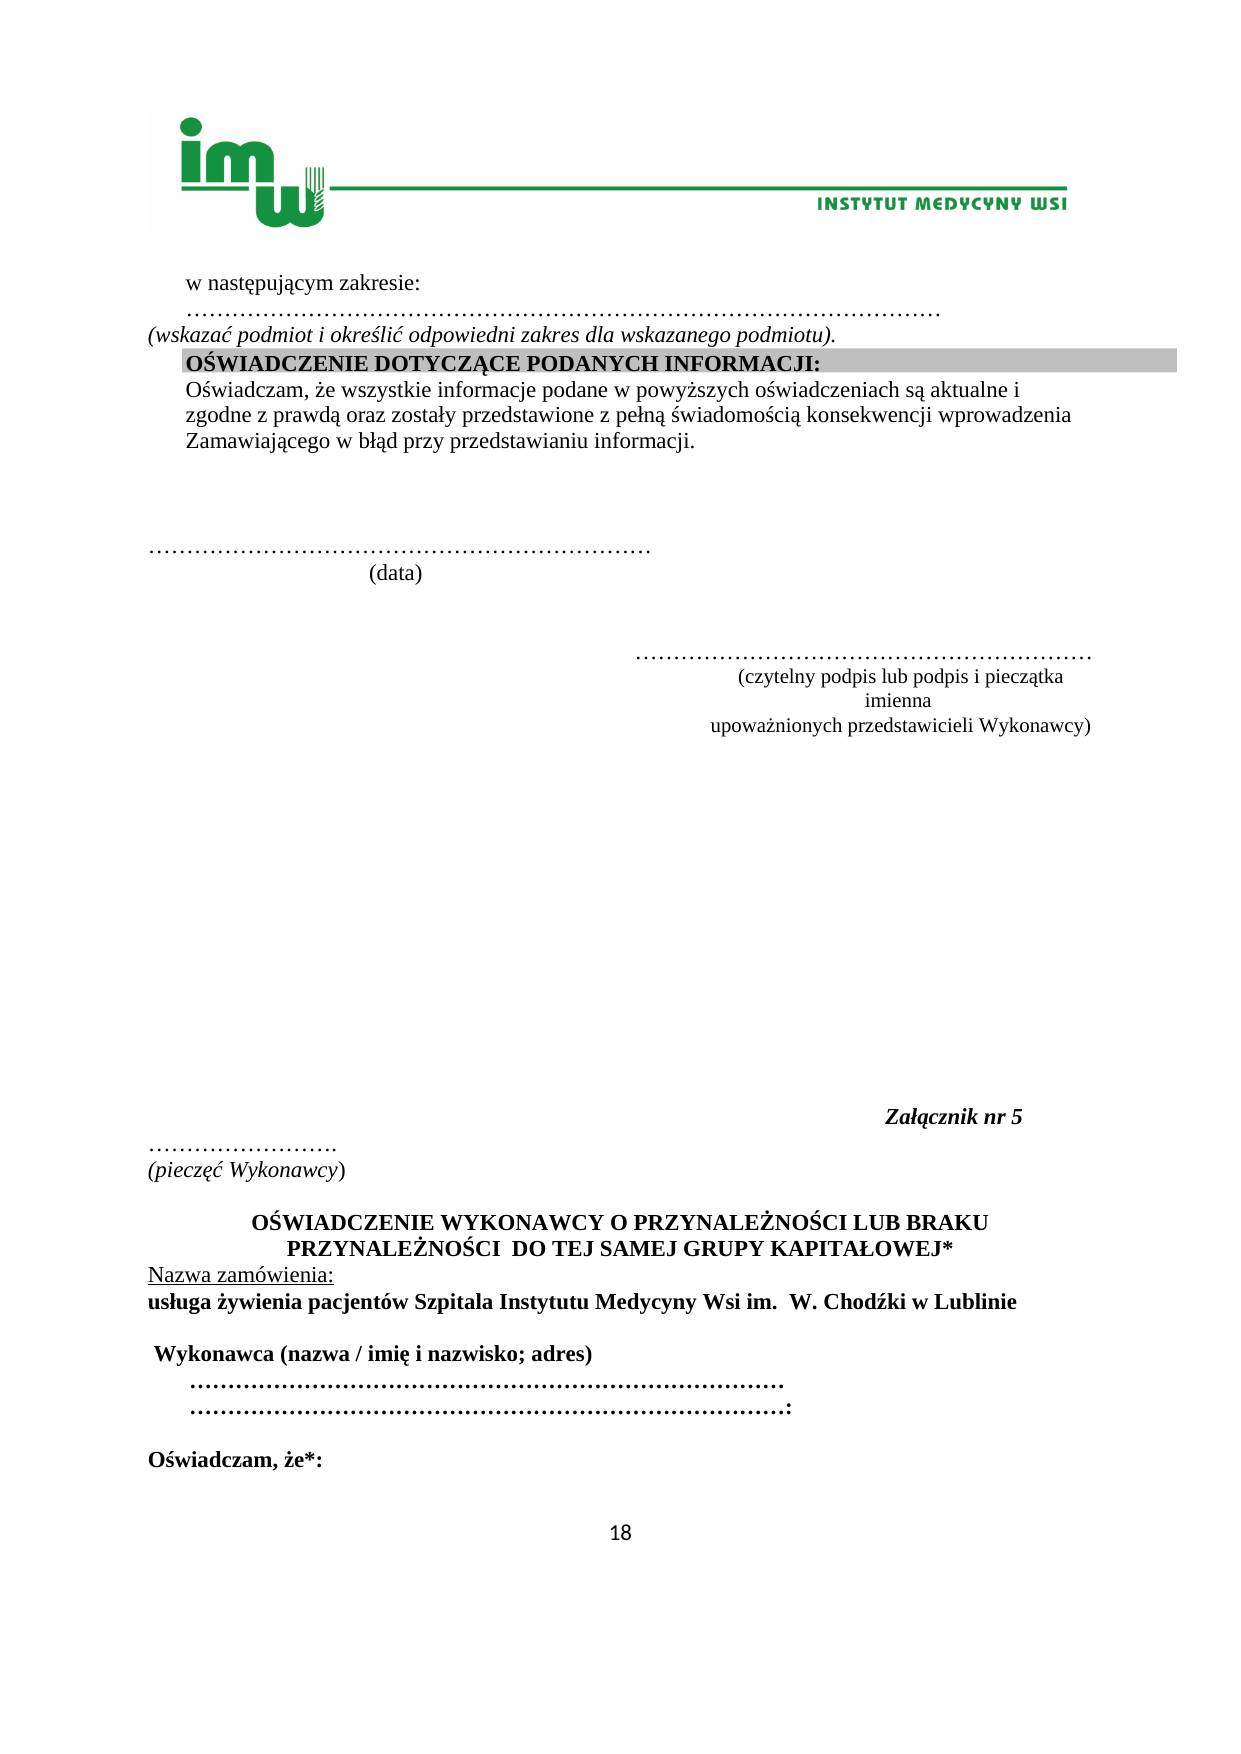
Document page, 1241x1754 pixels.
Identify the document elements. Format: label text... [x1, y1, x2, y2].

text Załącznik nr 5 [885, 1103, 1093, 1129]
text w następującym zakresie: ……………………………………………………………………………………… [185, 270, 1093, 321]
text ………………………………………………………… (data) [148, 533, 1093, 585]
text (czytelny podpis lub podpis i pieczątka imienna upoważnionych przedstawicieli Wykonawcy) [709, 664, 1093, 737]
text …………………………………………………………………… [189, 1367, 1093, 1393]
text Nazwa zamówienia: [148, 1261, 1093, 1288]
text OŚWIADCZENIE WYKONAWCY O PRZYNALEŻNOŚCI LUB BRAKU PRZYNALEŻNOŚCI DO TEJ SAMEJ GRUPY KAPITAŁOWEJ* [148, 1209, 1093, 1261]
text …………………………………………………… [148, 638, 1093, 664]
text ……………………………………………………………………: [189, 1393, 1093, 1419]
text ……………………. [148, 1129, 1093, 1156]
text Oświadczam, że*: [148, 1446, 1093, 1472]
text Oświadczam, że wszystkie informacje podane w powyższych oświadczeniach są aktualne i zgodne z prawdą oraz zostały przedstawione z pełną świadomością konsekwencji wprowadzenia Zamawiającego w błąd przy przedstawianiu informacji. [185, 377, 1091, 453]
picture [147, 101, 1093, 245]
text (pieczęć Wykonawcy) [148, 1156, 1093, 1182]
text OŚWIADCZENIE DOTYCZĄCE PODANYCH INFORMACJI: [185, 350, 1093, 376]
text (wskazać podmiot i określić odpowiedni zakres dla wskazanego podmiotu). [148, 321, 1093, 348]
text usługa żywienia pacjentów Szpitala Instytutu Medycyny Wsi im. W. Chodźki w Lublinie [148, 1288, 1093, 1314]
text Wykonawca (nazwa / imię i nazwisko; adres) [148, 1340, 1093, 1367]
